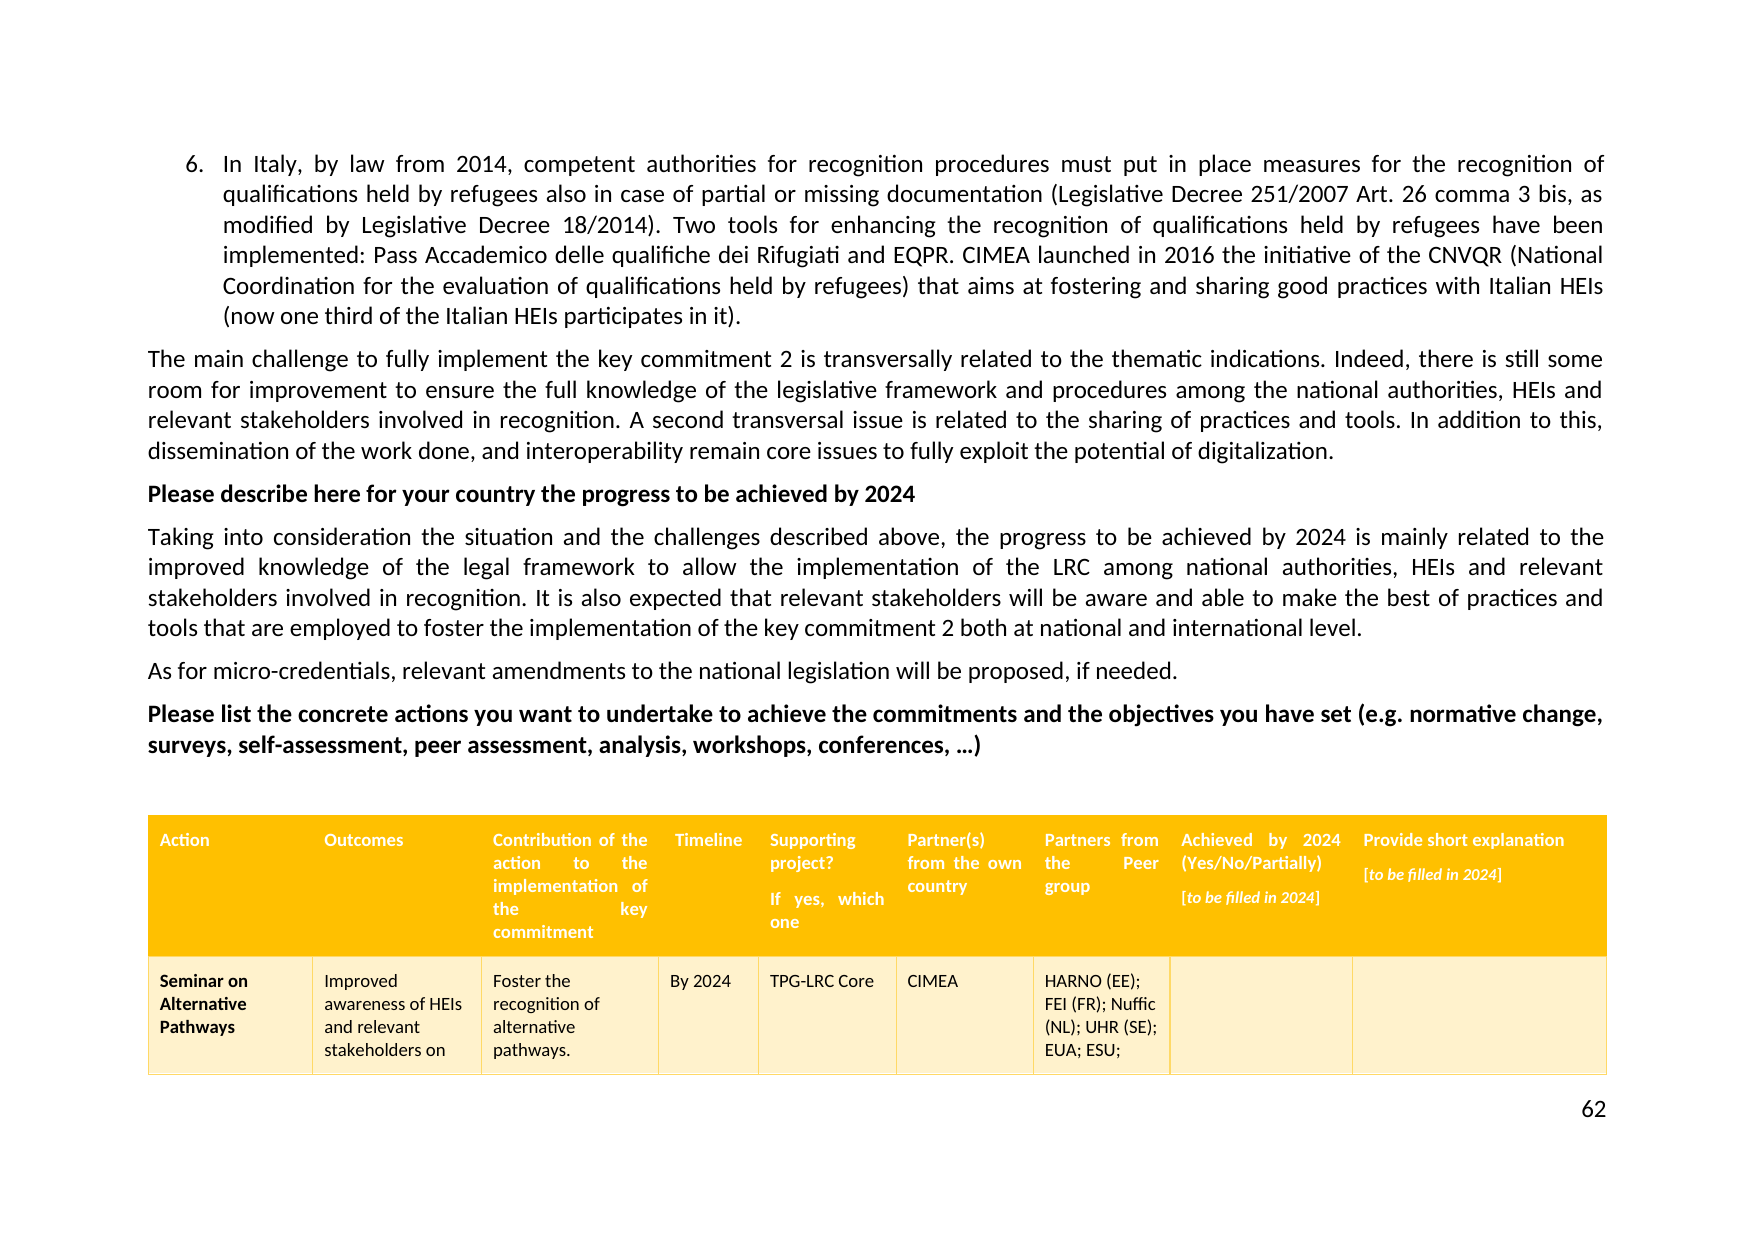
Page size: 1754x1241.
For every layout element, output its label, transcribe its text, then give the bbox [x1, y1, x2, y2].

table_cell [482, 957, 658, 1073]
table_cell [1171, 957, 1352, 1073]
table_header Outcomes [313, 816, 481, 956]
table_header Achieved by 2024 (Yes/No/Partially) [to be filled in 2024] [1171, 816, 1352, 956]
table_header Provide short explanation [to be filled in 2024] [1353, 816, 1606, 956]
table_cell CIMEA [897, 957, 1033, 1073]
table_cell By 2024 [659, 957, 758, 1073]
text Please list the concrete actions you want to undertake to achieve the commitments and the objectives you have set (e.g. normative change, surveys, self-assessment, peer assessment, analysis, workshops, conferences, …) [148, 698, 1606, 759]
table_header Partners from the Peer group [1034, 816, 1169, 956]
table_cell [313, 957, 481, 1073]
text Please describe here for your country the progress to be achieved by 2024 [148, 478, 1606, 508]
table_cell TPG-LRC Core [759, 957, 896, 1073]
table_cell [1353, 957, 1606, 1073]
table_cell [149, 957, 312, 1073]
table_header Timeline [659, 816, 758, 956]
text Taking into consideration the situation and the challenges described above, the progress to be achieved by 2024 is mainly related to the improved knowledge of the legal framework to allow the implementation of the LRC among national authorities, HEIs and relevant stakeholders involved in recognition. It is also expected that relevant stakeholders will be aware and able to make the best of practices and tools that are employed to foster the implementation of the key commitment 2 both at national and international level. [148, 521, 1606, 643]
text As for micro-credentials, relevant amendments to the national legislation will be proposed, if needed. [148, 656, 1606, 686]
table_header Contribution of the action to the implementation of the key commitment [482, 816, 658, 956]
table_header Action [149, 816, 312, 956]
list In Italy, by law from 2014, competent authorities for recognition procedures must put in place measures for the recognition of qualifications held by refugees also in case of partial or missing documentation (Legislative Decree 251/2007 Art. 26 comma 3 bis, as modified by Legislative Decree 18/2014). Two tools for enhancing the recognition of qualifications held by refugees have been implemented: Pass Accademico delle qualifiche dei Rifugiati and EQPR. CIMEA launched in 2016 the initiative of the CNVQR (National Coordination for the evaluation of qualifications held by refugees) that aims at fostering and sharing good practices with Italian HEIs (now one third of the Italian HEIs participates in it). [185, 148, 1606, 331]
text The main challenge to fully implement the key commitment 2 is transversally related to the thematic indications. Indeed, there is still some room for improvement to ensure the full knowledge of the legislative framework and procedures among the national authorities, HEIs and relevant stakeholders involved in recognition. A second transversal issue is related to the sharing of practices and tools. In addition to this, dissemination of the work done, and interoperability remain core issues to fully exploit the potential of digitalization. [148, 343, 1606, 465]
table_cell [1034, 957, 1169, 1073]
table_header Supporting project? If yes, which one [759, 816, 896, 956]
table_header Partner(s) from the own country [897, 816, 1033, 956]
